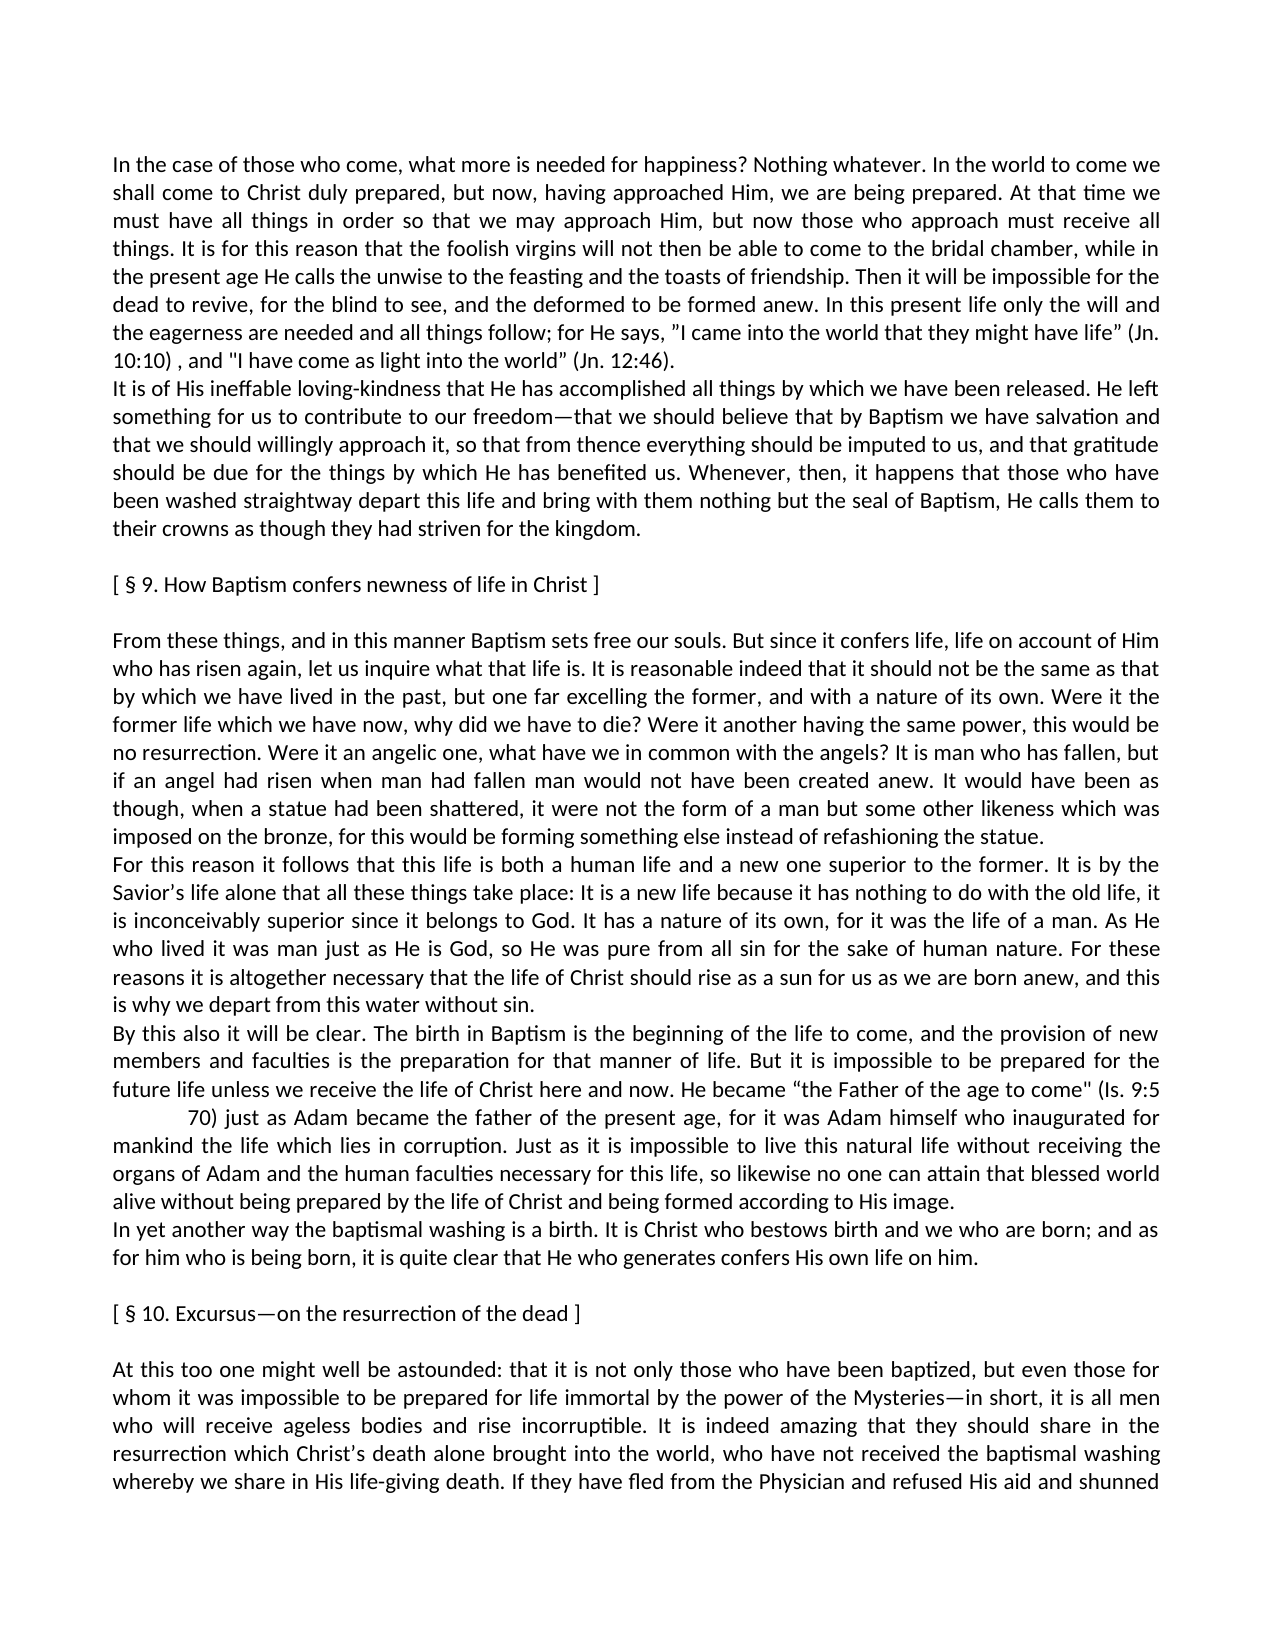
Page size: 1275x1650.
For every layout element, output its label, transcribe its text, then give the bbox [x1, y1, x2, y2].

text In yet another way the baptismal washing is a birth. It is Christ who bestows birth and we who are born; and as for him who is being born, it is quite clear that He who generates confers His own life on him. [112, 1215, 1162, 1271]
subtitle [ § 9. How Baptism confers newness of life in Christ ] [112, 570, 1162, 598]
text In the case of those who come, what more is needed for happiness? Nothing whatever. In the world to come we shall come to Christ duly prepared, but now, having approached Him, we are being prepared. At that time we must have all things in order so that we may approach Him, but now those who approach must receive all things. It is for this reason that the foolish virgins will not then be able to come to the bridal chamber, while in the present age He calls the unwise to the feasting and the toasts of friendship. Then it will be impossible for the dead to revive, for the blind to see, and the deformed to be formed anew. In this present life only the will and the eagerness are needed and all things follow; for He says, ”I came into the world that they might have life” (Jn. 10:10) , and "I have come as light into the world” (Jn. 12:46). [112, 150, 1162, 374]
subtitle [ § 10. Excursus—on the resurrection of the dead ] [112, 1299, 1162, 1327]
text From these things, and in this manner Baptism sets free our souls. But since it confers life, life on account of Him who has risen again, let us inquire what that life is. It is reasonable indeed that it should not be the same as that by which we have lived in the past, but one far excelling the former, and with a nature of its own. Were it the former life which we have now, why did we have to die? Were it another having the same power, this would be no resurrection. Were it an angelic one, what have we in common with the angels? It is man who has fallen, but if an angel had risen when man had fallen man would not have been created anew. It would have been as though, when a statue had been shattered, it were not the form of a man but some other likeness which was imposed on the bronze, for this would be forming something else instead of refashioning the statue. [112, 626, 1162, 851]
text For this reason it follows that this life is both a human life and a new one superior to the former. It is by the Savior’s life alone that all these things take place: It is a new life because it has nothing to do with the old life, it is inconceivably superior since it belongs to God. It has a nature of its own, for it was the life of a man. As He who lived it was man just as He is God, so He was pure from all sin for the sake of human nature. For these reasons it is altogether necessary that the life of Christ should rise as a sun for us as we are born anew, and this is why we depart from this water without sin. [112, 851, 1162, 1019]
text By this also it will be clear. The birth in Baptism is the beginning of the life to come, and the provision of new members and faculties is the preparation for that manner of life. But it is impossible to be prepared for the future life unless we receive the life of Christ here and now. He became “the Father of the age to come" (Is. 9:5 70) just as Adam became the father of the present age, for it was Adam himself who inaugurated for mankind the life which lies in corruption. Just as it is impossible to live this natural life without receiving the organs of Adam and the human faculties necessary for this life, so likewise no one can attain that blessed world alive without being prepared by the life of Christ and being formed according to His image. [112, 1019, 1162, 1215]
text It is of His ineffable loving-kindness that He has accomplished all things by which we have been released. He left something for us to contribute to our freedom—that we should believe that by Baptism we have salvation and that we should willingly approach it, so that from thence everything should be imputed to us, and that gratitude should be due for the things by which He has benefited us. Whenever, then, it happens that those who have been washed straightway depart this life and bring with them nothing but the seal of Baptism, He calls them to their crowns as though they had striven for the kingdom. [112, 374, 1162, 542]
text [112, 1355, 1162, 1495]
